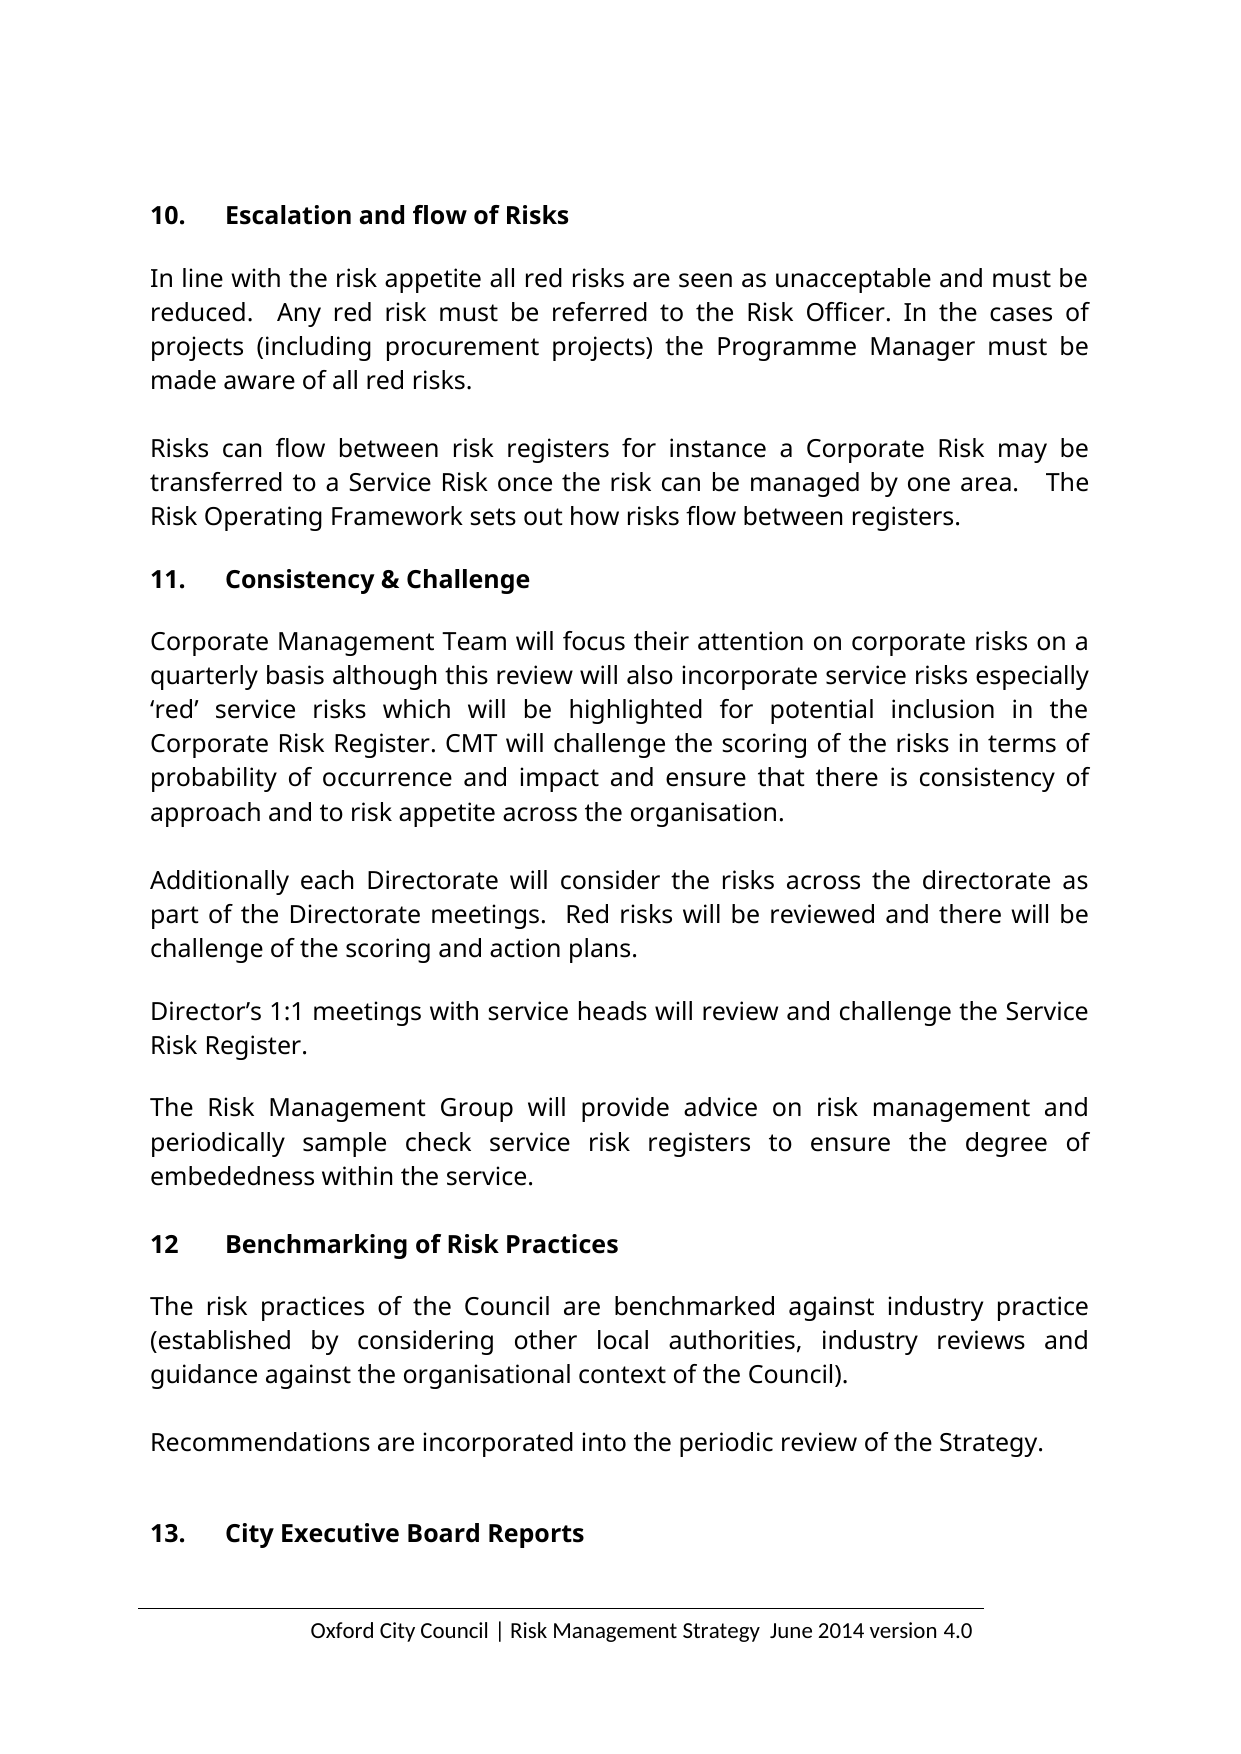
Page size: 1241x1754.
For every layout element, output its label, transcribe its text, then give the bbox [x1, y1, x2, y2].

text Director’s 1:1 meetings with service heads will review and challenge the Service Risk Register. [150, 993, 1090, 1061]
text The risk practices of the Council are benchmarked against industry practice (established by considering other local authorities, industry reviews and guidance against the organisational context of the Council). [150, 1289, 1090, 1391]
text 12 Benchmarking of Risk Practices [150, 1226, 1090, 1260]
text Recommendations are incorporated into the periodic review of the Strategy. [150, 1425, 1090, 1459]
text Corporate Management Team will focus their attention on corporate risks on a quarterly basis although this review will also incorporate service risks especially ‘red’ service risks which will be highlighted for potential inclusion in the Corporate Risk Register. CMT will challenge the scoring of the risks in terms of probability of occurrence and impact and ensure that there is consistency of approach and to risk appetite across the organisation. [150, 624, 1090, 828]
text Additionally each Directorate will consider the risks across the directorate as part of the Directorate meetings. Red risks will be reviewed and there will be challenge of the scoring and action plans. [150, 862, 1090, 964]
text The Risk Management Group will provide advice on risk management and periodically sample check service risk registers to ensure the degree of embededness within the service. [150, 1090, 1090, 1192]
text 11. Consistency & Challenge [150, 561, 1090, 595]
text 10. Escalation and flow of Risks [150, 198, 1090, 232]
text In line with the risk appetite all red risks are seen as unacceptable and must be reduced. Any red risk must be referred to the Risk Officer. In the cases of projects (including procurement projects) the Programme Manager must be made aware of all red risks. [150, 260, 1090, 397]
text Risks can flow between risk registers for instance a Corporate Risk may be transferred to a Service Risk once the risk can be managed by one area. The Risk Operating Framework sets out how risks flow between registers. [150, 431, 1090, 533]
text 13. City Executive Board Reports [150, 1516, 1090, 1550]
